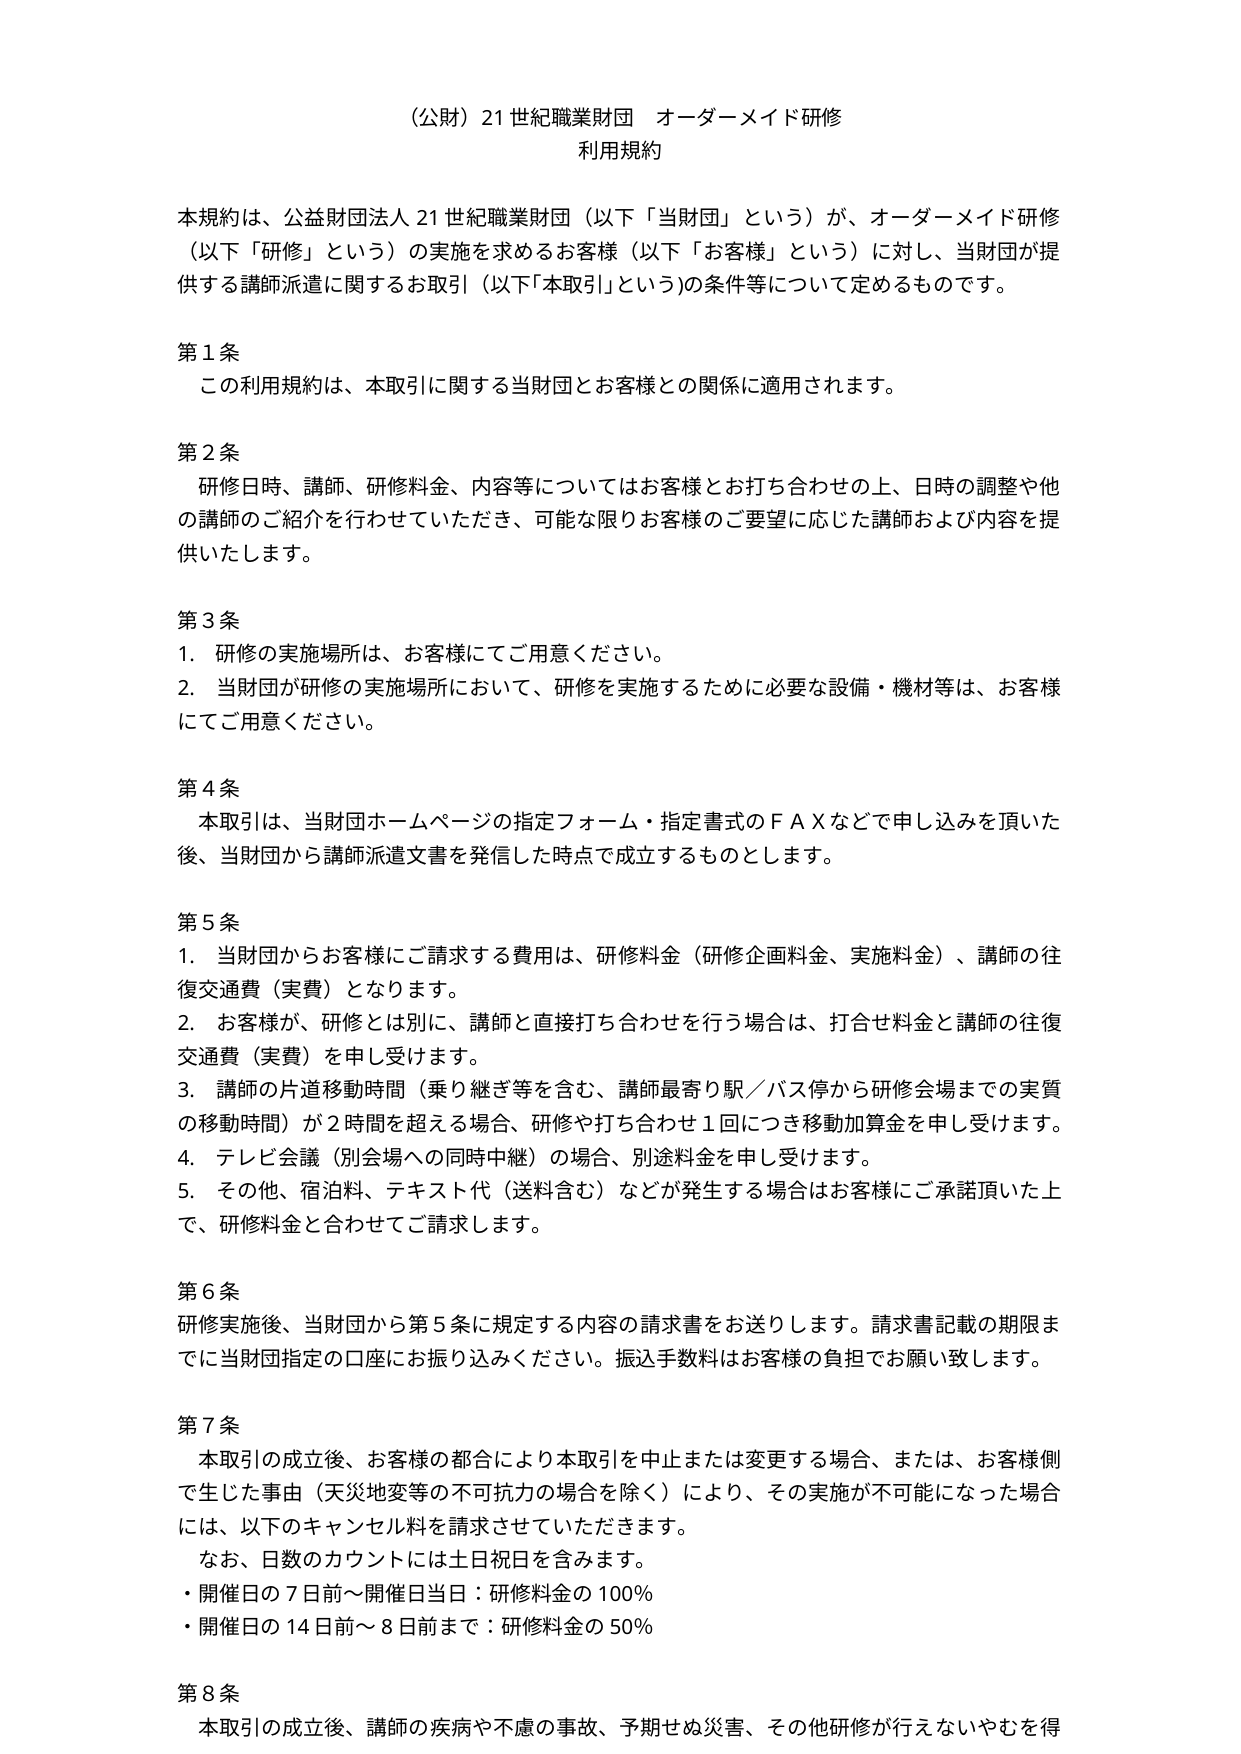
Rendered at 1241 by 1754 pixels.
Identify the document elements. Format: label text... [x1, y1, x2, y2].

text 第５条 [177, 904, 1063, 938]
text 3. 講師の片道移動時間（乗り継ぎ等を含む、講師最寄り駅／バス停から研修会場までの実質の移動時間）が２時間を超える場合、研修や打ち合わせ１回につき移動加算金を申し受けます。 [177, 1072, 1063, 1139]
text 第８条 [177, 1676, 1063, 1709]
text 本取引は、当財団ホームページの指定フォーム・指定書式のＦＡＸなどで申し込みを頂いた後、当財団から講師派遣文書を発信した時点で成立するものとします。 [177, 804, 1063, 871]
text 2. 当財団が研修の実施場所において、研修を実施するために必要な設備・機材等は、お客様にてご用意ください。 [177, 670, 1063, 737]
text 1. 当財団からお客様にご請求する費用は、研修料金（研修企画料金、実施料金）、講師の往復交通費（実費）となります。 [177, 938, 1063, 1005]
text 第２条 [177, 435, 1063, 468]
text 4. テレビ会議（別会場への同時中継）の場合、別途料金を申し受けます。 [177, 1139, 1063, 1173]
text 本規約は、公益財団法人21世紀職業財団（以下「当財団」という）が、オーダーメイド研修（以下「研修」という）の実施を求めるお客様（以下「お客様」という）に対し、当財団が提供する講師派遣に関するお取引（以下｢本取引｣という)の条件等について定めるものです。 [177, 200, 1063, 301]
text （公財）21世紀職業財団 オーダーメイド研修 [177, 99, 1063, 133]
text ・開催日の14日前～ 8日前まで：研修料金の50％ [177, 1609, 1063, 1642]
text 第７条 [177, 1408, 1063, 1441]
text この利用規約は、本取引に関する当財団とお客様との関係に適用されます。 [177, 368, 1063, 401]
text 本取引の成立後、お客様の都合により本取引を中止または変更する場合、または、お客様側で生じた事由（天災地変等の不可抗力の場合を除く）により、その実施が不可能になった場合には、以下のキャンセル料を請求させていただきます。 [177, 1441, 1063, 1542]
text 5. その他、宿泊料、テキスト代（送料含む）などが発生する場合はお客様にご承諾頂いた上で、研修料金と合わせてご請求します。 [177, 1173, 1063, 1240]
text 第６条 [177, 1273, 1063, 1307]
text なお、日数のカウントには土日祝日を含みます。 [177, 1542, 1063, 1575]
text 2. お客様が、研修とは別に、講師と直接打ち合わせを行う場合は、打合せ料金と講師の往復交通費（実費）を申し受けます。 [177, 1005, 1063, 1072]
text 研修実施後、当財団から第５条に規定する内容の請求書をお送りします。請求書記載の期限までに当財団指定の口座にお振り込みください。振込手数料はお客様の負担でお願い致します。 [177, 1307, 1063, 1374]
text 第４条 [177, 770, 1063, 804]
text 第３条 [177, 603, 1063, 636]
text 利用規約 [177, 133, 1063, 167]
text 1. 研修の実施場所は、お客様にてご用意ください。 [177, 636, 1063, 670]
text 研修日時、講師、研修料金、内容等についてはお客様とお打ち合わせの上、日時の調整や他の講師のご紹介を行わせていただき、可能な限りお客様のご要望に応じた講師および内容を提供いたします。 [177, 468, 1063, 569]
text 第１条 [177, 334, 1063, 368]
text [177, 1709, 1063, 1743]
text ・開催日の7日前～開催日当日：研修料金の100％ [177, 1575, 1063, 1609]
